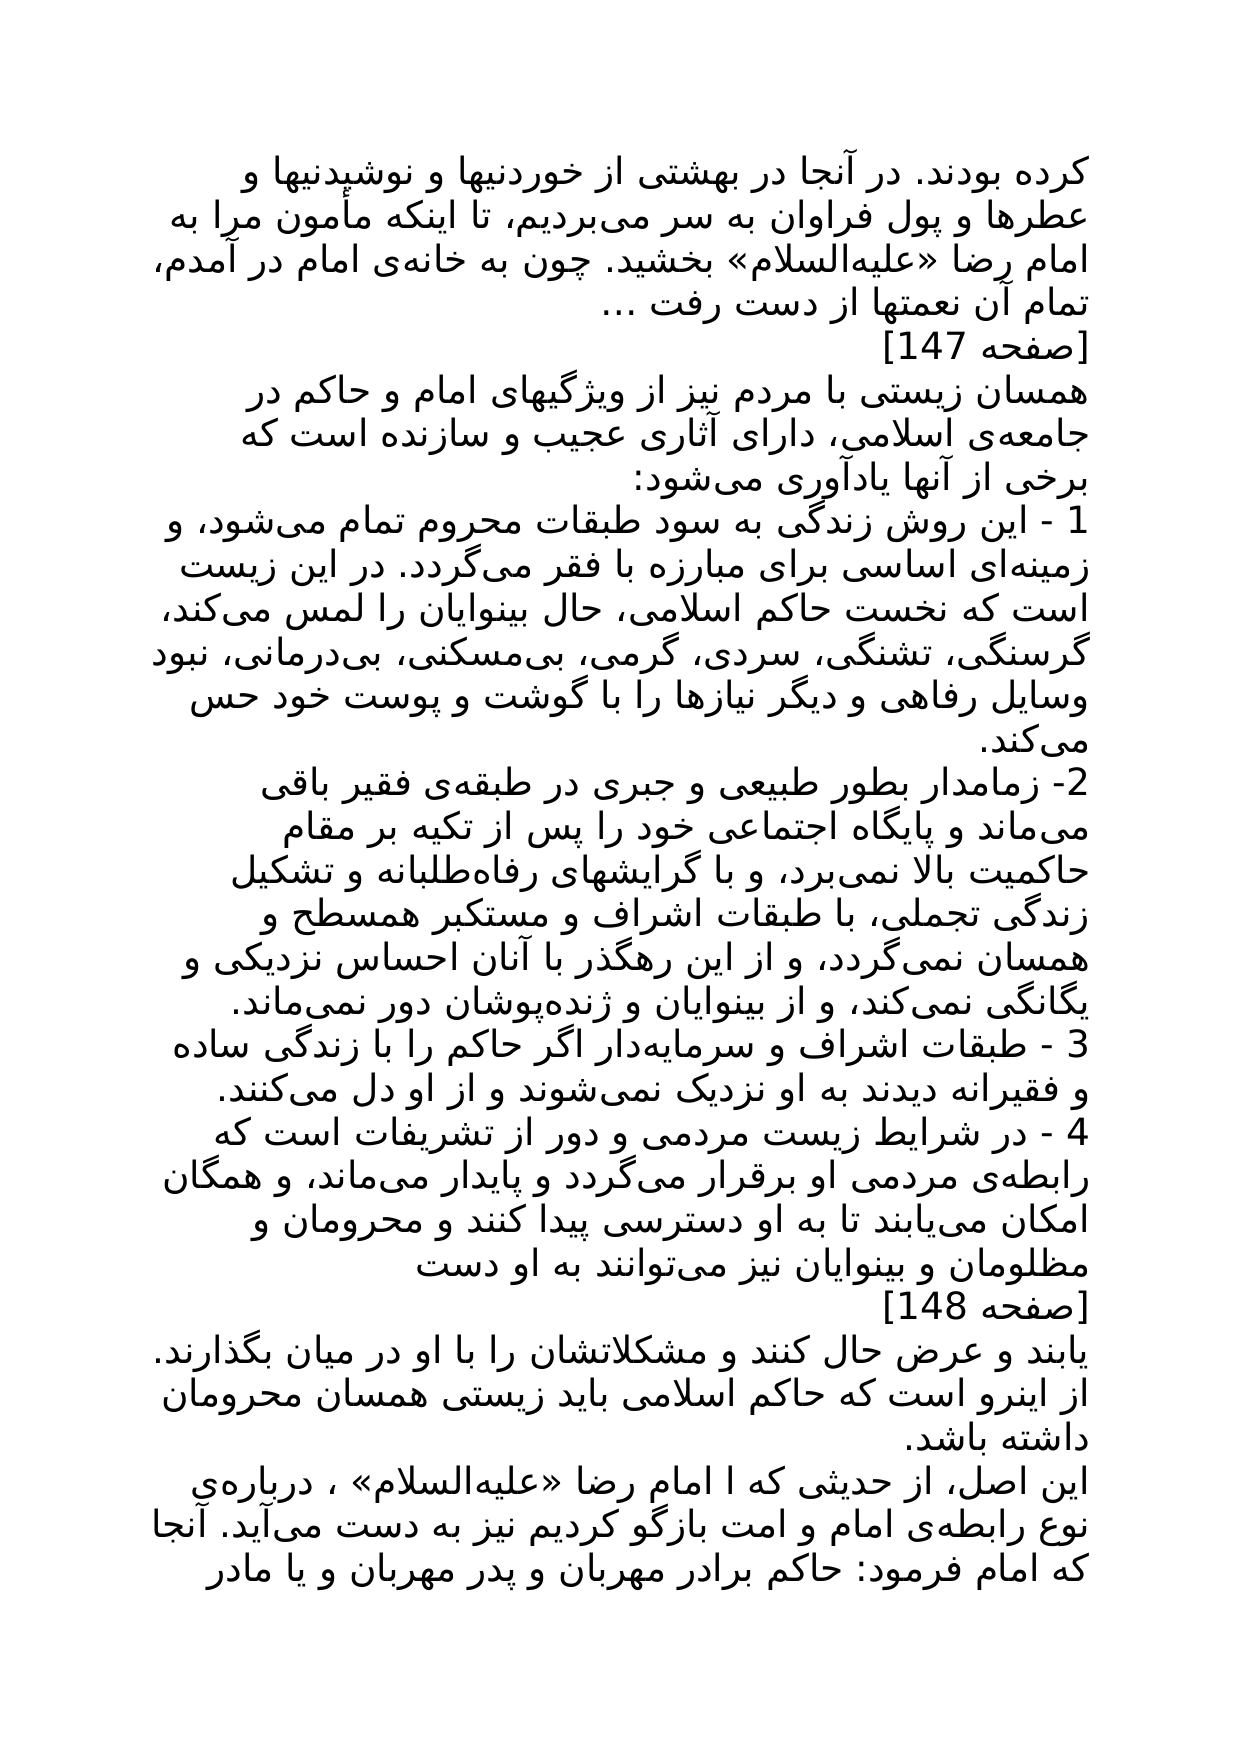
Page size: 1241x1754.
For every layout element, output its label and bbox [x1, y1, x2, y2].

text [150, 150, 1090, 1590]
